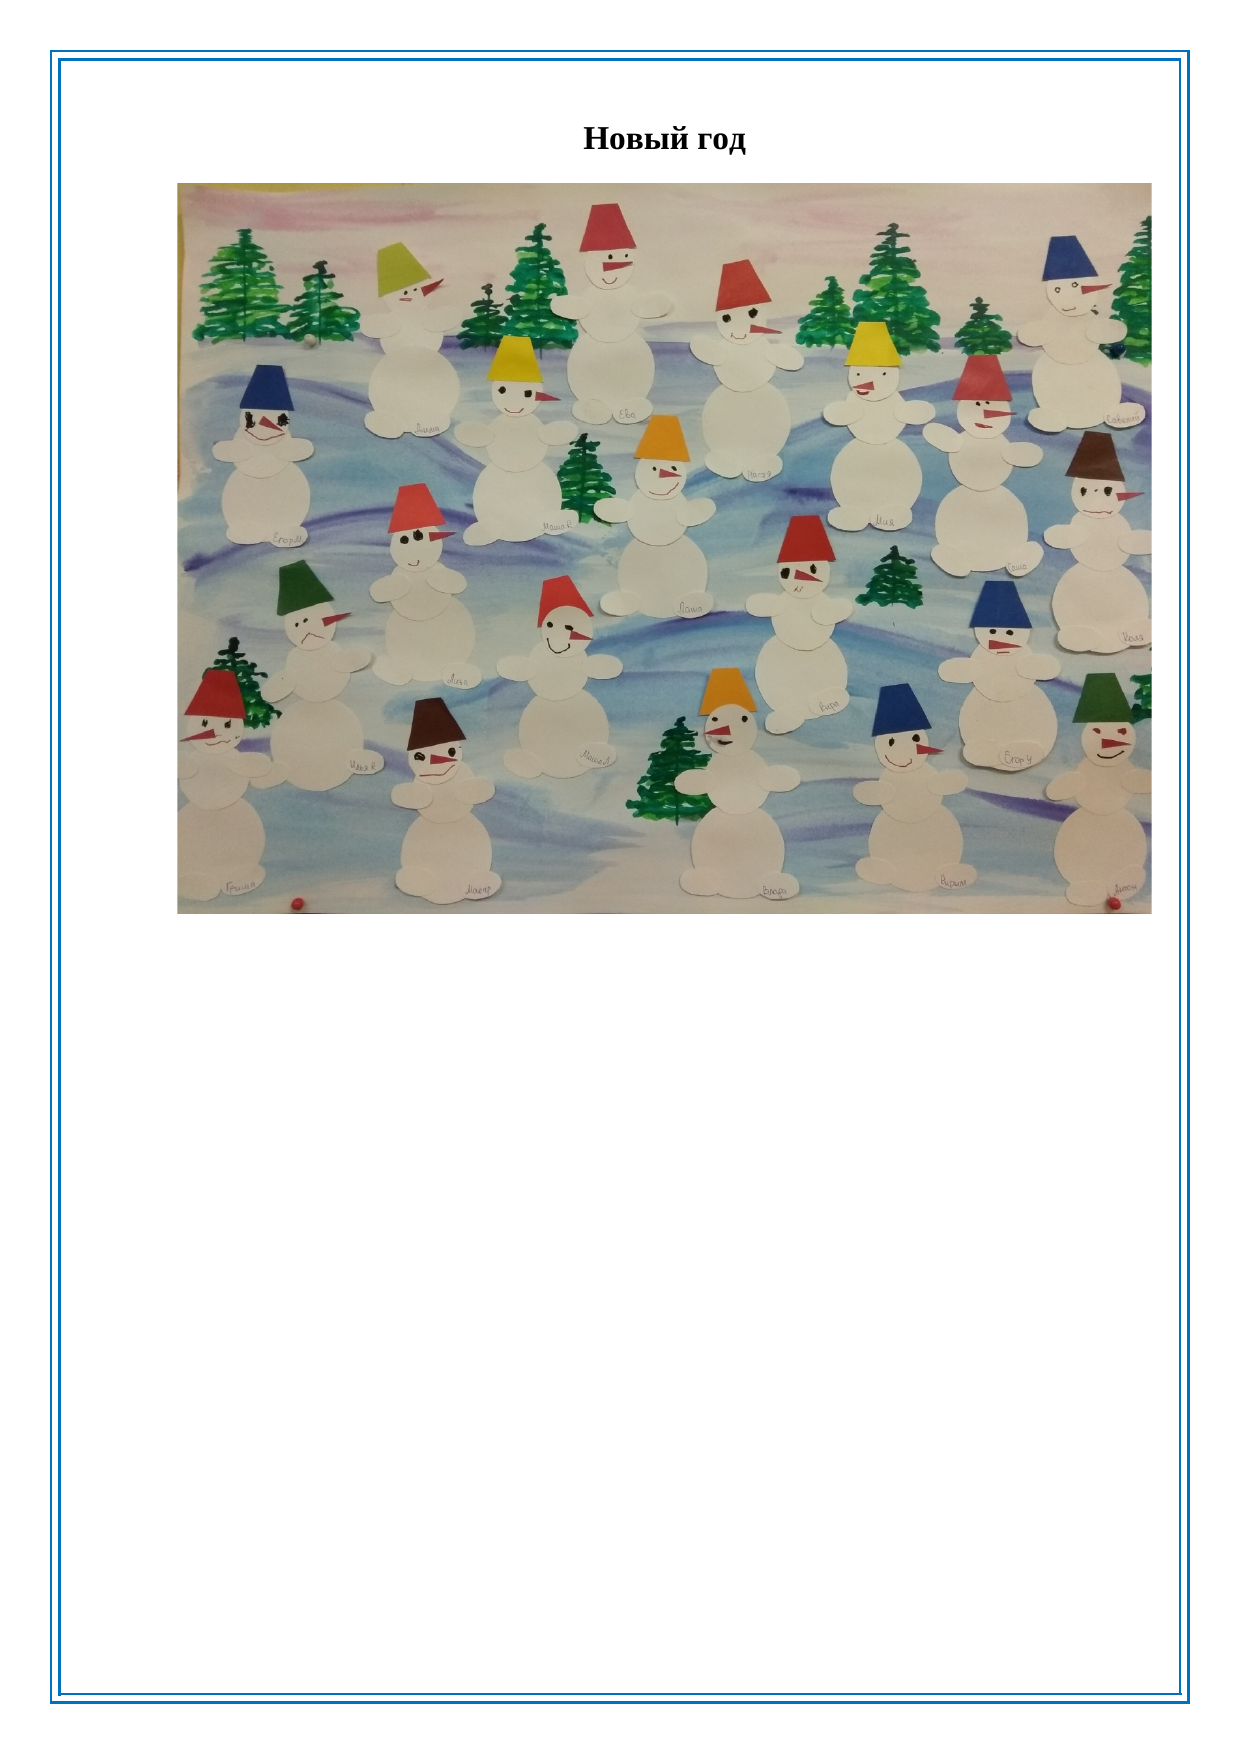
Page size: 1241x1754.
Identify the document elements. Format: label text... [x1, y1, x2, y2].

picture [177, 183, 1152, 914]
text Новый год [177, 118, 1152, 156]
